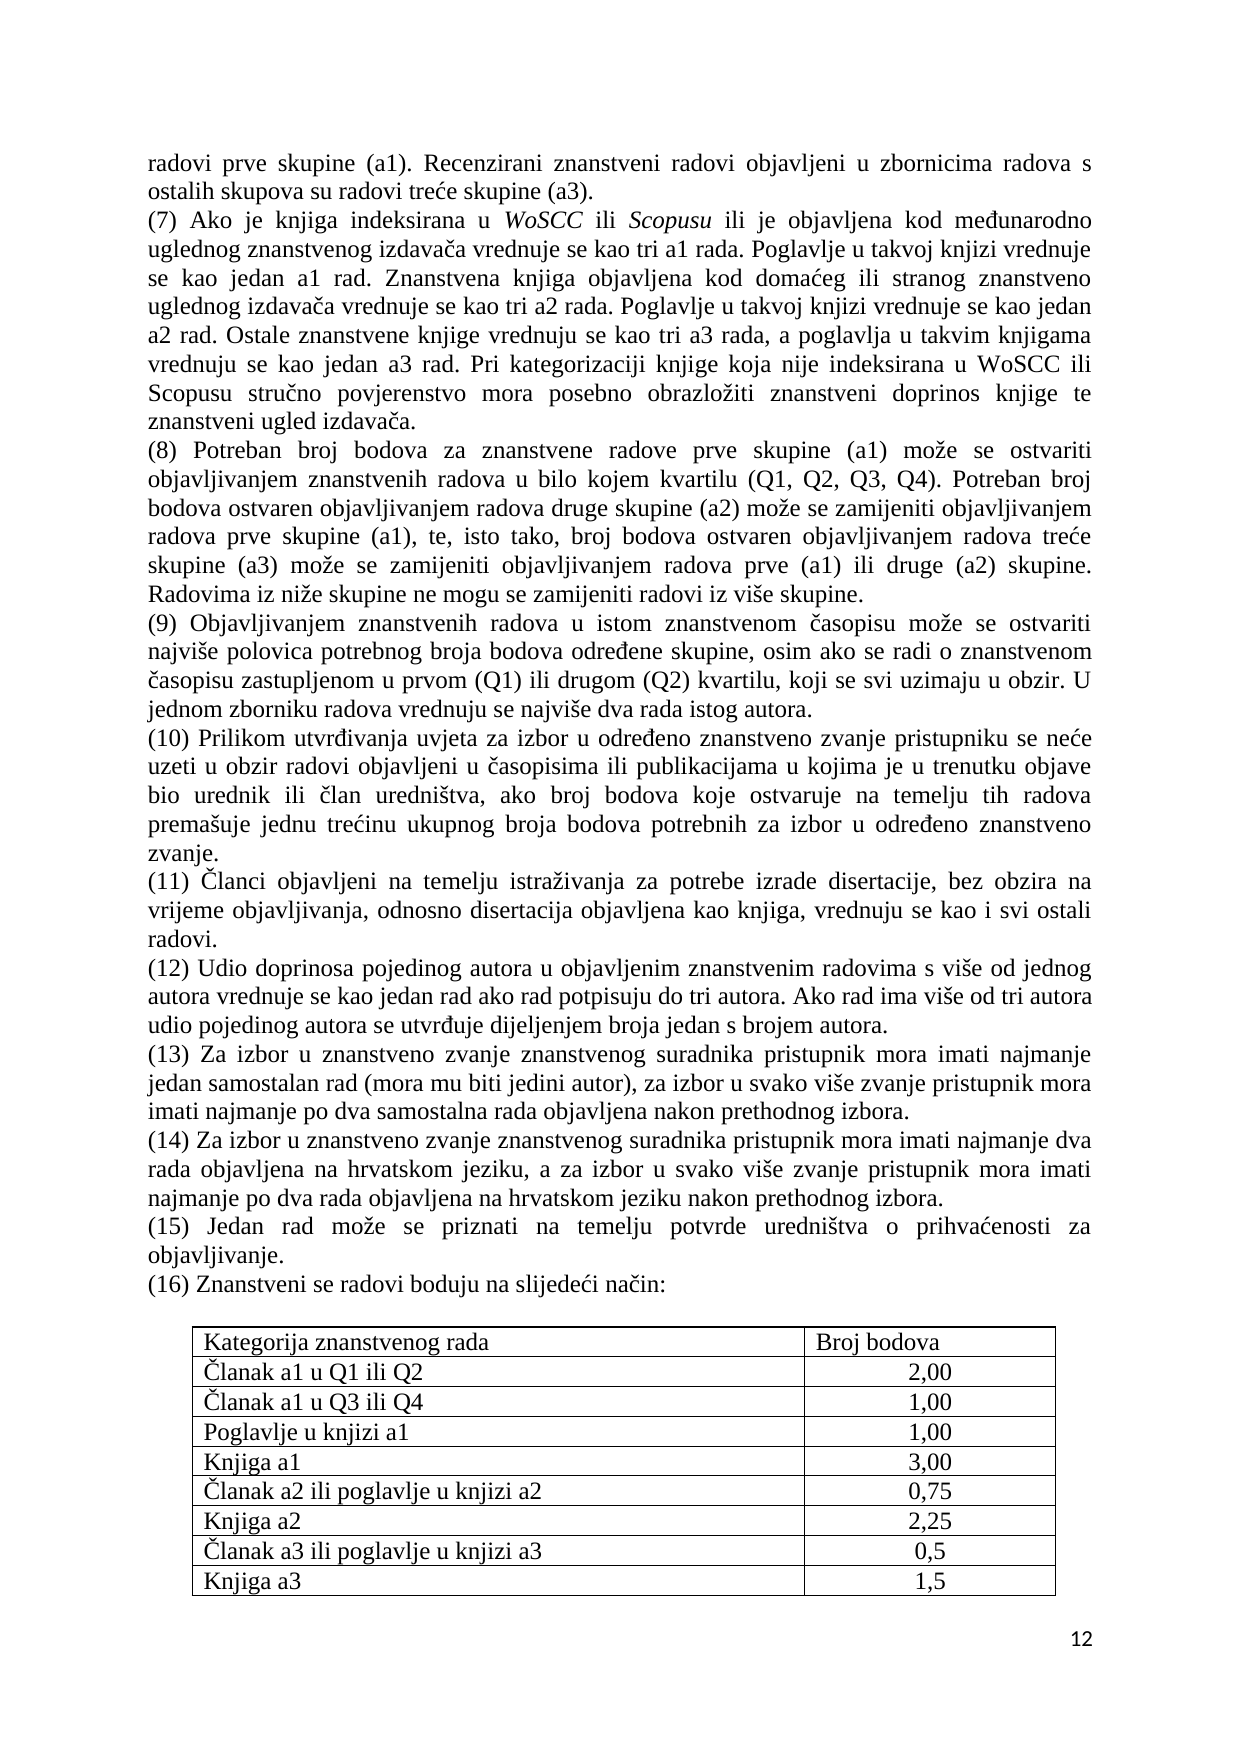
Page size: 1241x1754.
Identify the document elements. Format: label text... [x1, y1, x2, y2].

text (10) Prilikom utvrđivanja uvjeta za izbor u određeno znanstveno zvanje pristupniku se neće uzeti u obzir radovi objavljeni u časopisima ili publikacijama u kojima je u trenutku objave bio urednik ili član uredništva, ako broj bodova koje ostvaruje na temelju tih radova premašuje jednu trećinu ukupnog broja bodova potrebnih za izbor u određeno znanstveno zvanje. [148, 723, 1093, 866]
table_cell Članak a3 ili poglavlje u knjizi a3 [193, 1536, 804, 1565]
table_cell Poglavlje u knjizi a1 [193, 1417, 804, 1446]
text (12) Udio doprinosa pojedinog autora u objavljenim znanstvenim radovima s više od jednog autora vrednuje se kao jedan rad ako rad potpisuju do tri autora. Ako rad ima više od tri autora udio pojedinog autora se utvrđuje dijeljenjem broja jedan s brojem autora. [148, 953, 1093, 1039]
table_cell Članak a1 u Q3 ili Q4 [193, 1387, 804, 1416]
table_header Broj bodova [805, 1328, 1055, 1356]
text (15) Jedan rad može se priznati na temelju potvrde uredništva o prihvaćenosti za objavljivanje. [148, 1211, 1093, 1269]
table_cell 1,00 [805, 1417, 1055, 1446]
table_cell 1,00 [805, 1387, 1055, 1416]
text (11) Članci objavljeni na temelju istraživanja za potrebe izrade disertacije, bez obzira na vrijeme objavljivanja, odnosno disertacija objavljena kao knjiga, vrednuju se kao i svi ostali radovi. [148, 866, 1093, 953]
text (8) Potreban broj bodova za znanstvene radove prve skupine (a1) može se ostvariti objavljivanjem znanstvenih radova u bilo kojem kvartilu (Q1, Q2, Q3, Q4). Potreban broj bodova ostvaren objavljivanjem radova druge skupine (a2) može se zamijeniti objavljivanjem radova prve skupine (a1), te, isto tako, broj bodova ostvaren objavljivanjem radova treće skupine (a3) može se zamijeniti objavljivanjem radova prve (a1) ili druge (a2) skupine. Radovima iz niže skupine ne mogu se zamijeniti radovi iz više skupine. [148, 435, 1093, 608]
table_cell 0,5 [805, 1536, 1055, 1565]
table_cell 0,75 [805, 1476, 1055, 1505]
table_cell 2,00 [805, 1357, 1055, 1386]
table_header Kategorija znanstvenog rada [193, 1328, 804, 1356]
table_cell 1,5 [805, 1566, 1055, 1594]
table_cell Članak a1 u Q1 ili Q2 [193, 1357, 804, 1386]
table_cell Knjiga a1 [193, 1447, 804, 1475]
table_cell Knjiga a3 [193, 1566, 804, 1594]
text (9) Objavljivanjem znanstvenih radova u istom znanstvenom časopisu može se ostvariti najviše polovica potrebnog broja bodova određene skupine, osim ako se radi o znanstvenom časopisu zastupljenom u prvom (Q1) ili drugom (Q2) kvartilu, koji se svi uzimaju u obzir. U jednom zborniku radova vrednuju se najviše dva rada istog autora. [148, 608, 1093, 723]
table_cell Članak a2 ili poglavlje u knjizi a2 [193, 1476, 804, 1505]
text (7) Ako je knjiga indeksirana u WoSCC ili Scopusu ili je objavljena kod međunarodno uglednog znanstvenog izdavača vrednuje se kao tri a1 rada. Poglavlje u takvoj knjizi vrednuje se kao jedan a1 rad. Znanstvena knjiga objavljena kod domaćeg ili stranog znanstveno uglednog izdavača vrednuje se kao tri a2 rada. Poglavlje u takvoj knjizi vrednuje se kao jedan a2 rad. Ostale znanstvene knjige vrednuju se kao tri a3 rada, a poglavlja u takvim knjigama vrednuju se kao jedan a3 rad. Pri kategorizaciji knjige koja nije indeksirana u WoSCC ili Scopusu stručno povjerenstvo mora posebno obrazložiti znanstveni doprinos knjige te znanstveni ugled izdavača. [148, 205, 1093, 435]
table_cell 2,25 [805, 1506, 1055, 1535]
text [148, 148, 1093, 205]
text (14) Za izbor u znanstveno zvanje znanstvenog suradnika pristupnik mora imati najmanje dva rada objavljena na hrvatskom jeziku, a za izbor u svako više zvanje pristupnik mora imati najmanje po dva rada objavljena na hrvatskom jeziku nakon prethodnog izbora. [148, 1125, 1093, 1211]
text (16) Znanstveni se radovi boduju na slijedeći način: [148, 1269, 1093, 1298]
table_cell Knjiga a2 [193, 1506, 804, 1535]
table_cell 3,00 [805, 1447, 1055, 1475]
text (13) Za izbor u znanstveno zvanje znanstvenog suradnika pristupnik mora imati najmanje jedan samostalan rad (mora mu biti jedini autor), za izbor u svako više zvanje pristupnik mora imati najmanje po dva samostalna rada objavljena nakon prethodnog izbora. [148, 1039, 1093, 1125]
